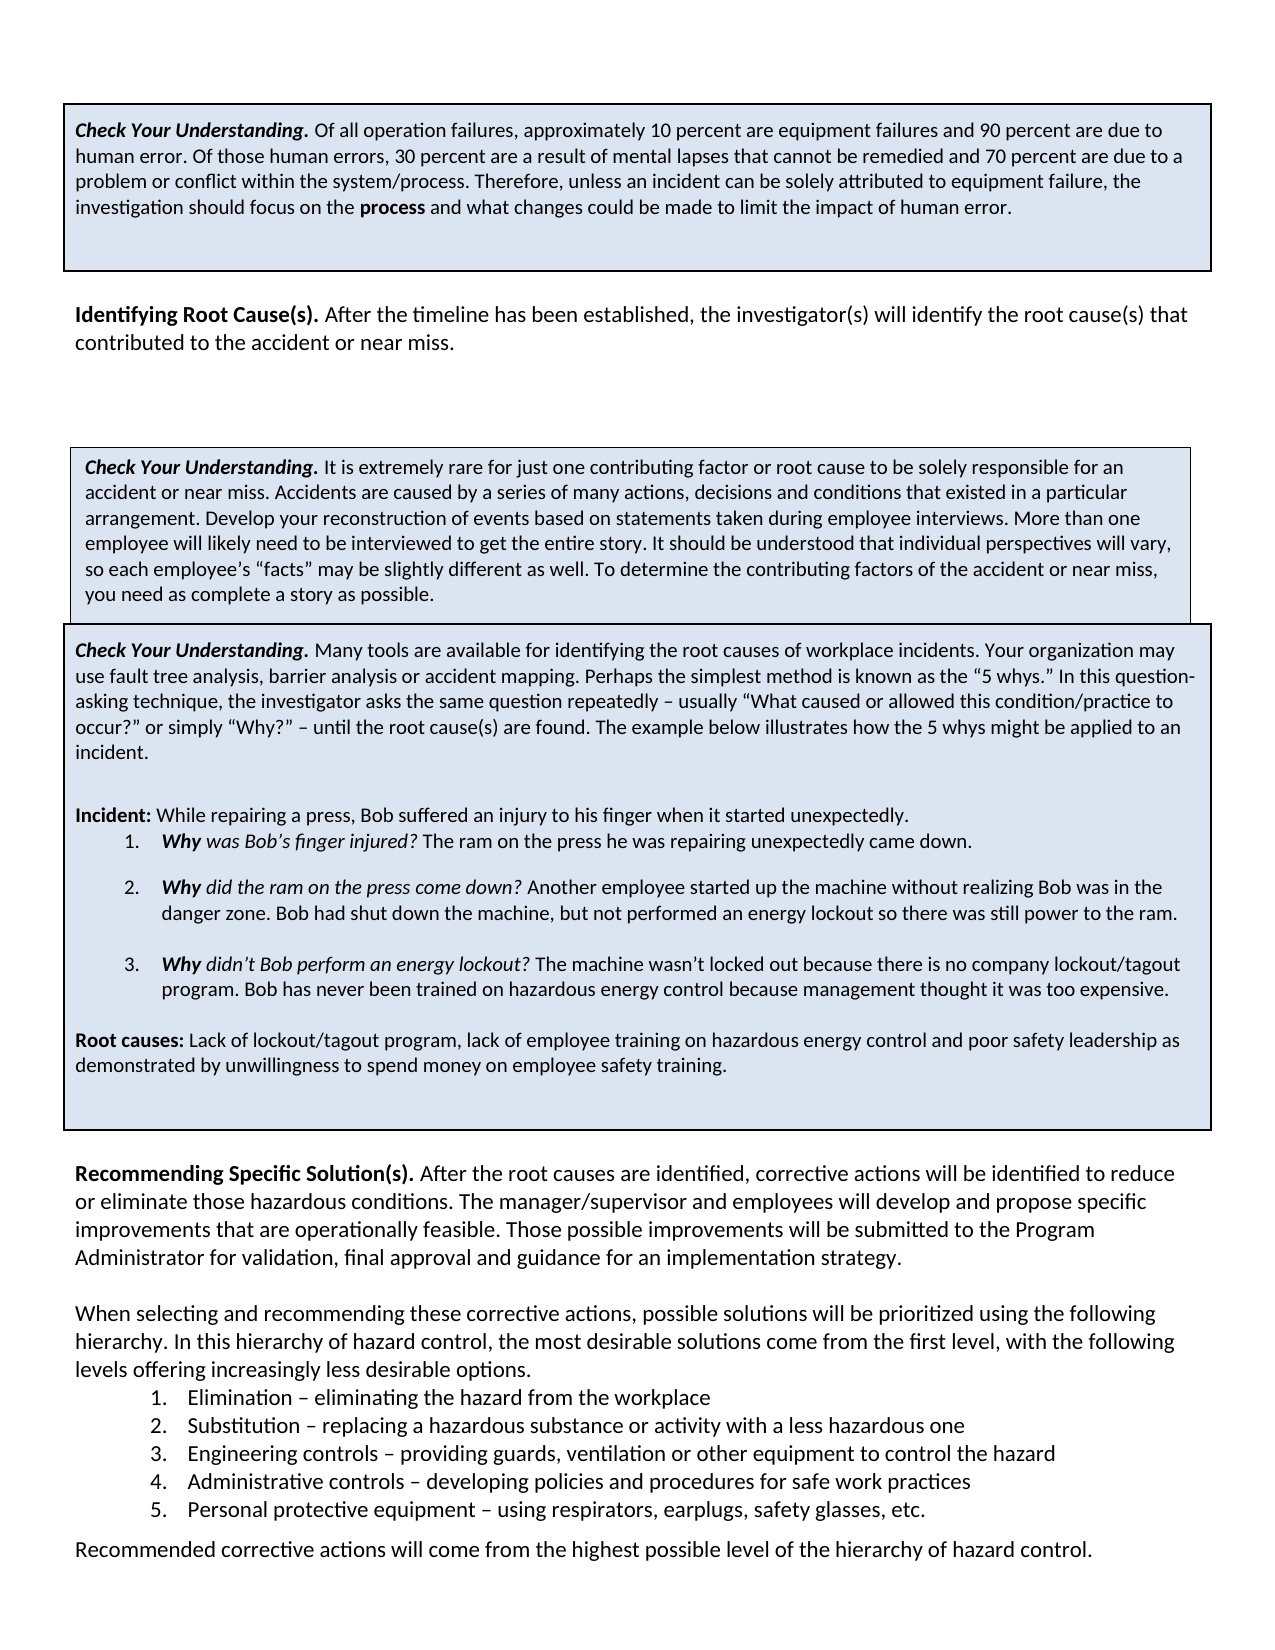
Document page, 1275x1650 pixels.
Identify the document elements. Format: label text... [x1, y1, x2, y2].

table_header Check Your Understanding. Of all operation failures, approximately 10 percent are equipment failures and 90 percent are due to human error. Of those human errors, 30 percent are a result of mental lapses that cannot be remedied and 70 percent are due to a problem or conflict within the system/process. Therefore, unless an incident can be solely attributed to equipment failure, the investigation should focus on the process and what changes could be made to limit the impact of human error. [65, 105, 1210, 270]
text Identifying Root Cause(s). After the timeline has been established, the investigator(s) will identify the root cause(s) that contributed to the accident or near miss. [75, 300, 1200, 356]
list Administrative controls – developing policies and procedures for safe work practices [150, 1467, 1200, 1495]
text Recommending Specific Solution(s). After the root causes are identified, corrective actions will be identified to reduce or eliminate those hazardous conditions. The manager/supervisor and employees will develop and propose specific improvements that are operationally feasible. Those possible improvements will be submitted to the Program Administrator for validation, final approval and guidance for an implementation strategy. [75, 1159, 1200, 1271]
list Elimination – eliminating the hazard from the workplace [150, 1383, 1200, 1411]
text Recommended corrective actions will come from the highest possible level of the hierarchy of hazard control. [75, 1536, 1200, 1563]
list Substitution – replacing a hazardous substance or activity with a less hazardous one [150, 1411, 1200, 1439]
list Engineering controls – providing guards, ventilation or other equipment to control the hazard [150, 1439, 1200, 1467]
list Personal protective equipment – using respirators, earplugs, safety glasses, etc. [150, 1495, 1200, 1523]
text When selecting and recommending these corrective actions, possible solutions will be prioritized using the following hierarchy. In this hierarchy of hazard control, the most desirable solutions come from the first level, with the following levels offering increasingly less desirable options. [75, 1299, 1200, 1383]
table_header Check Your Understanding. Many tools are available for identifying the root causes of workplace incidents. Your organization may use fault tree analysis, barrier analysis or accident mapping. Perhaps the simplest method is known as the “5 whys.” In this question-asking technique, the investigator asks the same question repeatedly – usually “What caused or allowed this condition/practice to occur?” or simply “Why?” – until the root cause(s) are found. The example below illustrates how the 5 whys might be applied to an incident. Incident: While repairing a press, Bob suffered an injury to his finger when it started unexpectedly. Root causes: Lack of lockout/tagout program, lack of employee training on hazardous energy control and poor safety leadership as demonstrated by unwillingness to spend money on employee safety training. [65, 625, 1210, 1129]
